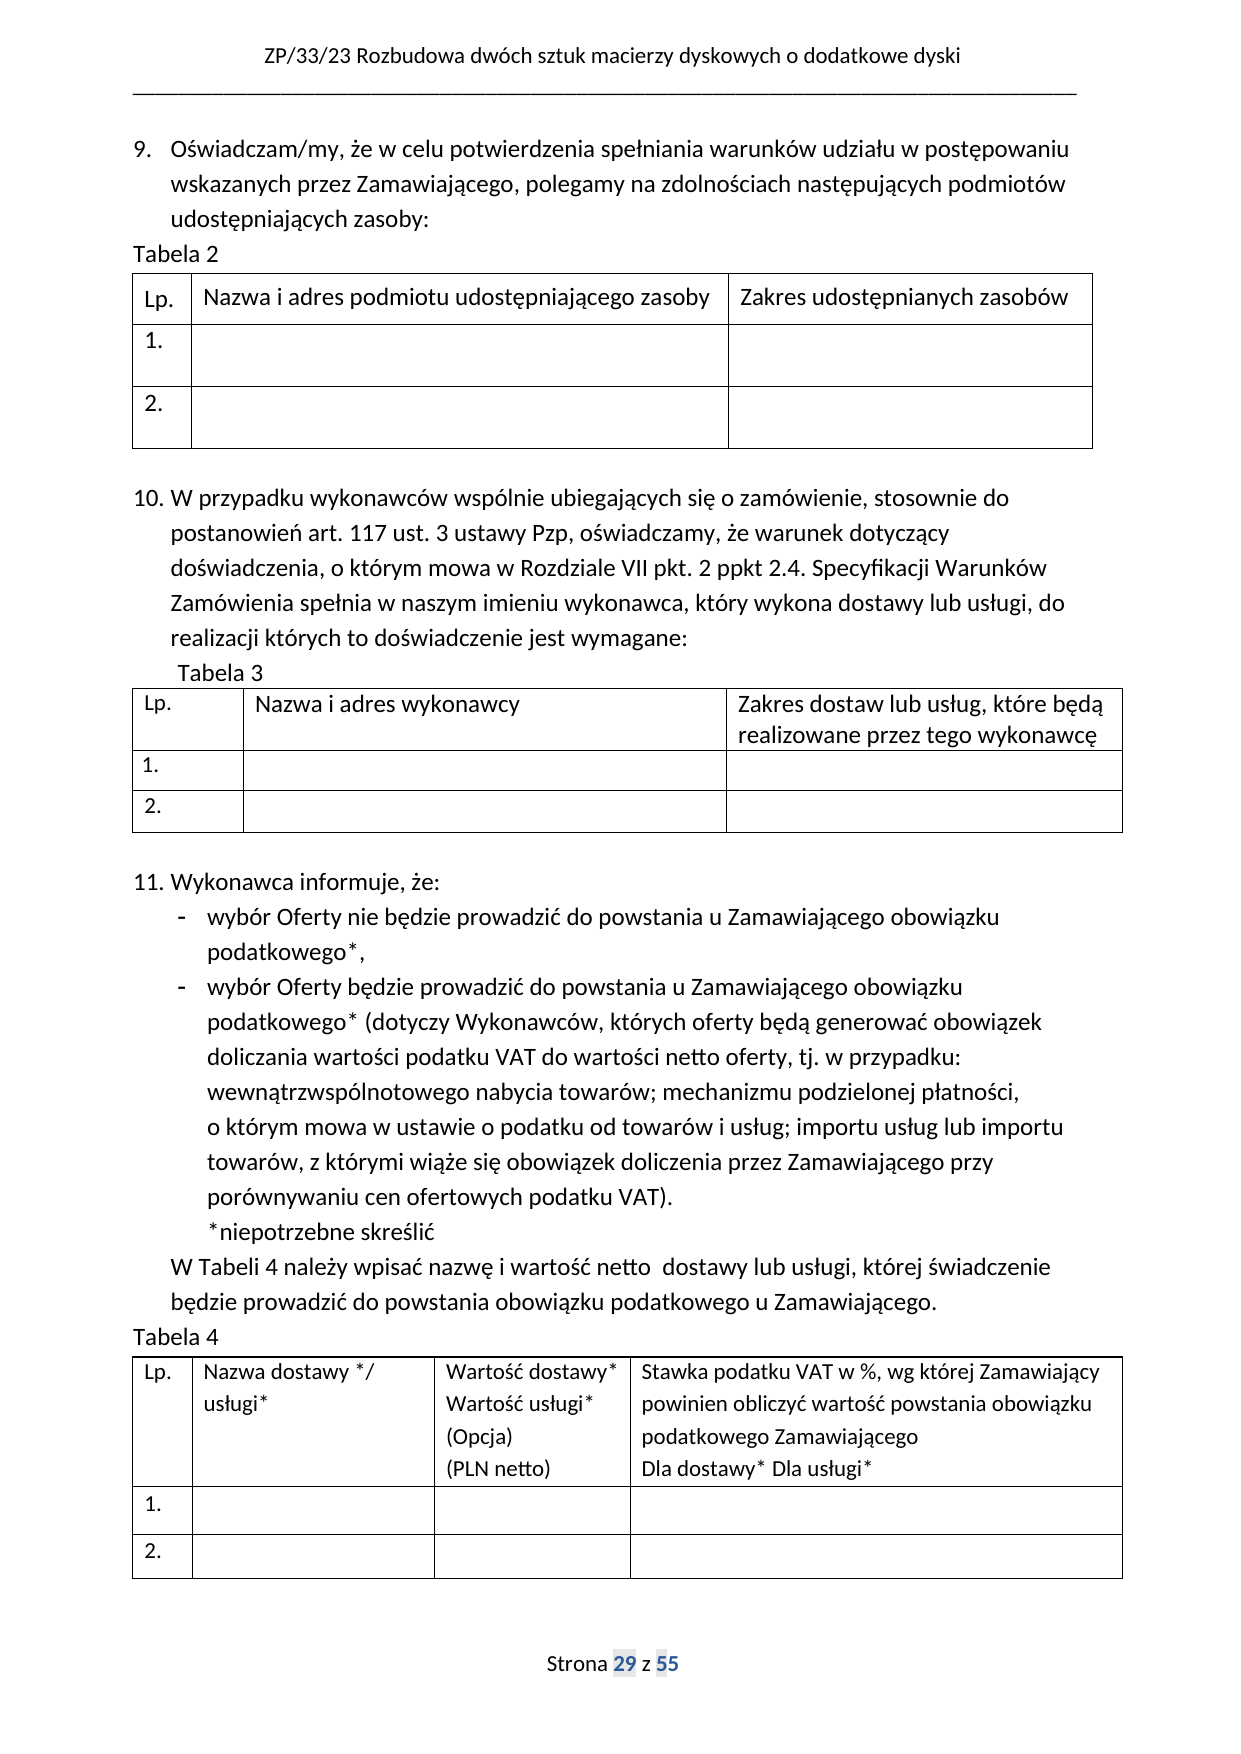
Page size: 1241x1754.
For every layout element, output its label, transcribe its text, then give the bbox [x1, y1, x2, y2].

table_header Nazwa i adres podmiotu udostępniającego zasoby [192, 274, 728, 324]
table_cell [133, 1487, 192, 1533]
table_header Nazwa i adres wykonawcy [244, 689, 726, 749]
table_cell [192, 325, 728, 386]
table_cell [727, 791, 1122, 832]
text Tabela 4 [133, 1321, 1093, 1352]
table_header Zakres dostaw lub usług, które będą realizowane przez tego wykonawcę [727, 689, 1122, 749]
list *niepotrzebne skreślić [207, 1216, 1093, 1247]
table_cell [192, 387, 728, 448]
list W przypadku wykonawców wspólnie ubiegających się o zamówienie, stosownie do postanowień art. 117 ust. 3 ustawy Pzp, oświadczamy, że warunek dotyczący doświadczenia, o którym mowa w Rozdziale VII pkt. 2 ppkt 2.4. Specyfikacji Warunków Zamówienia spełnia w naszym imieniu wykonawca, który wykona dostawy lub usługi, do realizacji których to doświadczenie jest wymagane: [133, 482, 1093, 652]
table_cell [133, 1535, 192, 1578]
table_cell [133, 387, 191, 448]
table_cell [435, 1487, 630, 1533]
table_header Wartość dostawy* Wartość usługi* (Opcja) (PLN netto) [435, 1358, 630, 1486]
table_cell [133, 751, 243, 790]
table_cell [727, 751, 1122, 790]
table_cell [244, 751, 726, 790]
list wybór Oferty nie będzie prowadzić do powstania u Zamawiającego obowiązku podatkowego*, [177, 901, 1093, 967]
table_header Lp. [133, 274, 191, 324]
table_cell [244, 791, 726, 832]
text Tabela 3 [133, 657, 1093, 687]
table_cell [435, 1535, 630, 1578]
list Oświadczam/my, że w celu potwierdzenia spełniania warunków udziału w postępowaniu wskazanych przez Zamawiającego, polegamy na zdolnościach następujących podmiotów udostępniających zasoby: [133, 133, 1093, 233]
table_cell [133, 325, 191, 386]
table_cell [133, 791, 243, 832]
table_cell [729, 387, 1092, 448]
list Wykonawca informuje, że: [133, 866, 1093, 897]
table_header Lp. [133, 1358, 192, 1486]
table_header Zakres udostępnianych zasobów [729, 274, 1092, 324]
table_header Nazwa dostawy */ usługi* [193, 1358, 434, 1486]
table_cell [193, 1535, 434, 1578]
table_header Stawka podatku VAT w %, wg której Zamawiający powinien obliczyć wartość powstania obowiązku podatkowego Zamawiającego Dla dostawy* Dla usługi* [631, 1358, 1122, 1486]
table_cell [193, 1487, 434, 1533]
table_cell [631, 1535, 1122, 1578]
table_cell [631, 1487, 1122, 1533]
list W Tabeli 4 należy wpisać nazwę i wartość netto dostawy lub usługi, której świadczenie będzie prowadzić do powstania obowiązku podatkowego u Zamawiającego. [170, 1251, 1093, 1317]
table_cell [729, 325, 1092, 386]
list wybór Oferty będzie prowadzić do powstania u Zamawiającego obowiązku podatkowego* (dotyczy Wykonawców, których oferty będą generować obowiązek doliczania wartości podatku VAT do wartości netto oferty, tj. w przypadku: wewnątrzwspólnotowego nabycia towarów; mechanizmu podzielonej płatności, o którym mowa w ustawie o podatku od towarów i usług; importu usług lub importu towarów, z którymi wiąże się obowiązek doliczenia przez Zamawiającego przy porównywaniu cen ofertowych podatku VAT). [177, 971, 1093, 1212]
table_header Lp. [133, 689, 243, 749]
text Tabela 2 [133, 238, 1093, 268]
